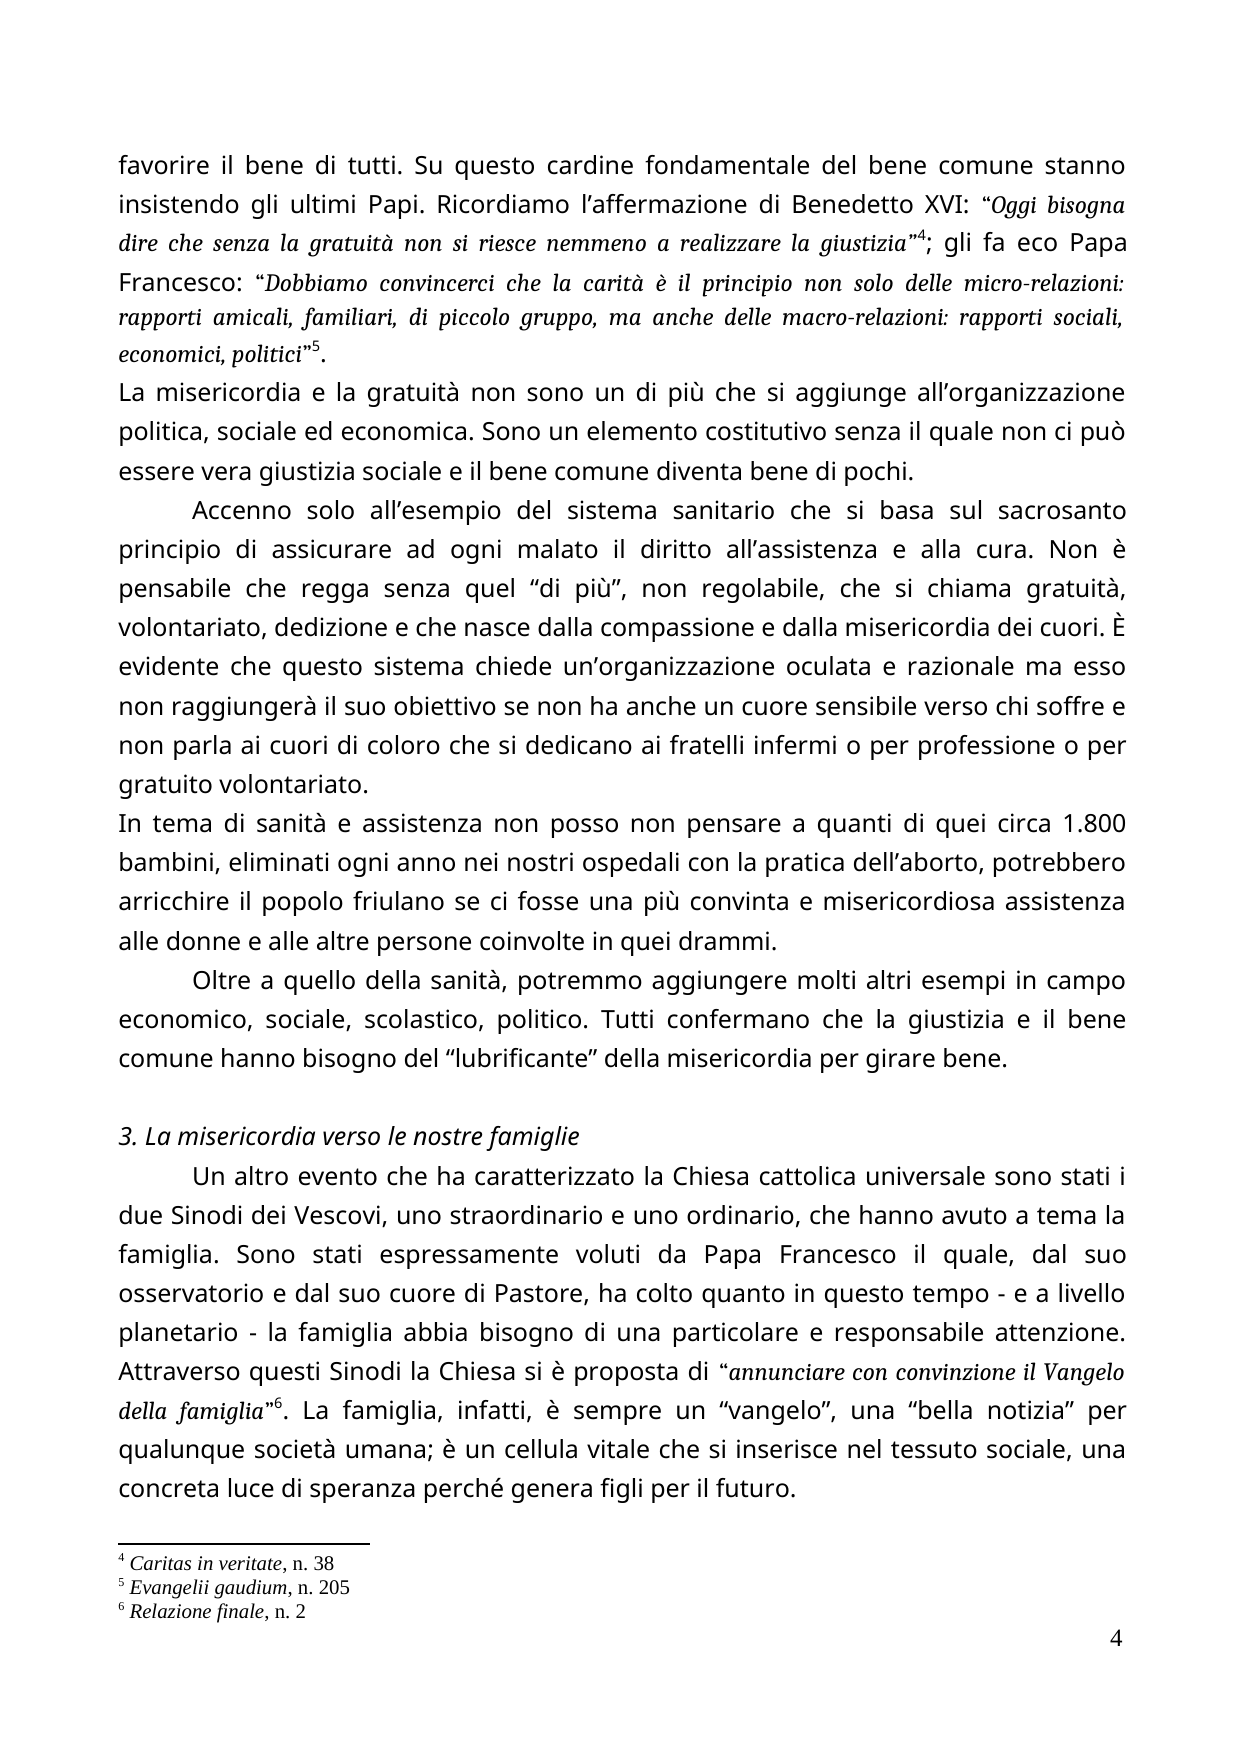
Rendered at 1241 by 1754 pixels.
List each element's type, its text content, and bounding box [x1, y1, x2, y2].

text La misericordia e la gratuità non sono un di più che si aggiunge all’organizzazione politica, sociale ed economica. Sono un elemento costitutivo senza il quale non ci può essere vera giustizia sociale e il bene comune diventa bene di pochi. [118, 375, 1128, 487]
text 3. La misericordia verso le nostre famiglie [118, 1119, 1128, 1153]
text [118, 148, 1128, 370]
text Accenno solo all’esempio del sistema sanitario che si basa sul sacrosanto principio di assicurare ad ogni malato il diritto all’assistenza e alla cura. Non è pensabile che regga senza quel “di più”, non regolabile, che si chiama gratuità, volontariato, dedizione e che nasce dalla compassione e dalla misericordia dei cuori. È evidente che questo sistema chiede un’organizzazione oculata e razionale ma esso non raggiungerà il suo obiettivo se non ha anche un cuore sensibile verso chi soffre e non parla ai cuori di coloro che si dedicano ai fratelli infermi o per professione o per gratuito volontariato. [118, 492, 1128, 801]
text In tema di sanità e assistenza non posso non pensare a quanti di quei circa 1.800 bambini, eliminati ogni anno nei nostri ospedali con la pratica dell’aborto, potrebbero arricchire il popolo friulano se ci fosse una più convinta e misericordiosa assistenza alle donne e alle altre persone coinvolte in quei drammi. [118, 806, 1128, 957]
text Un altro evento che ha caratterizzato la Chiesa cattolica universale sono stati i due Sinodi dei Vescovi, uno straordinario e uno ordinario, che hanno avuto a tema la famiglia. Sono stati espressamente voluti da Papa Francesco il quale, dal suo osservatorio e dal suo cuore di Pastore, ha colto quanto in questo tempo - e a livello planetario - la famiglia abbia bisogno di una particolare e responsabile attenzione. Attraverso questi Sinodi la Chiesa si è proposta di “annunciare con convinzione il Vangelo della famiglia”. La famiglia, infatti, è sempre un “vangelo”, una “bella notizia” per qualunque società umana; è un cellula vitale che si inserisce nel tessuto sociale, una concreta luce di speranza perché genera figli per il futuro. [118, 1158, 1128, 1505]
text Oltre a quello della sanità, potremmo aggiungere molti altri esempi in campo economico, sociale, scolastico, politico. Tutti confermano che la giustizia e il bene comune hanno bisogno del “lubrificante” della misericordia per girare bene. [118, 962, 1128, 1075]
